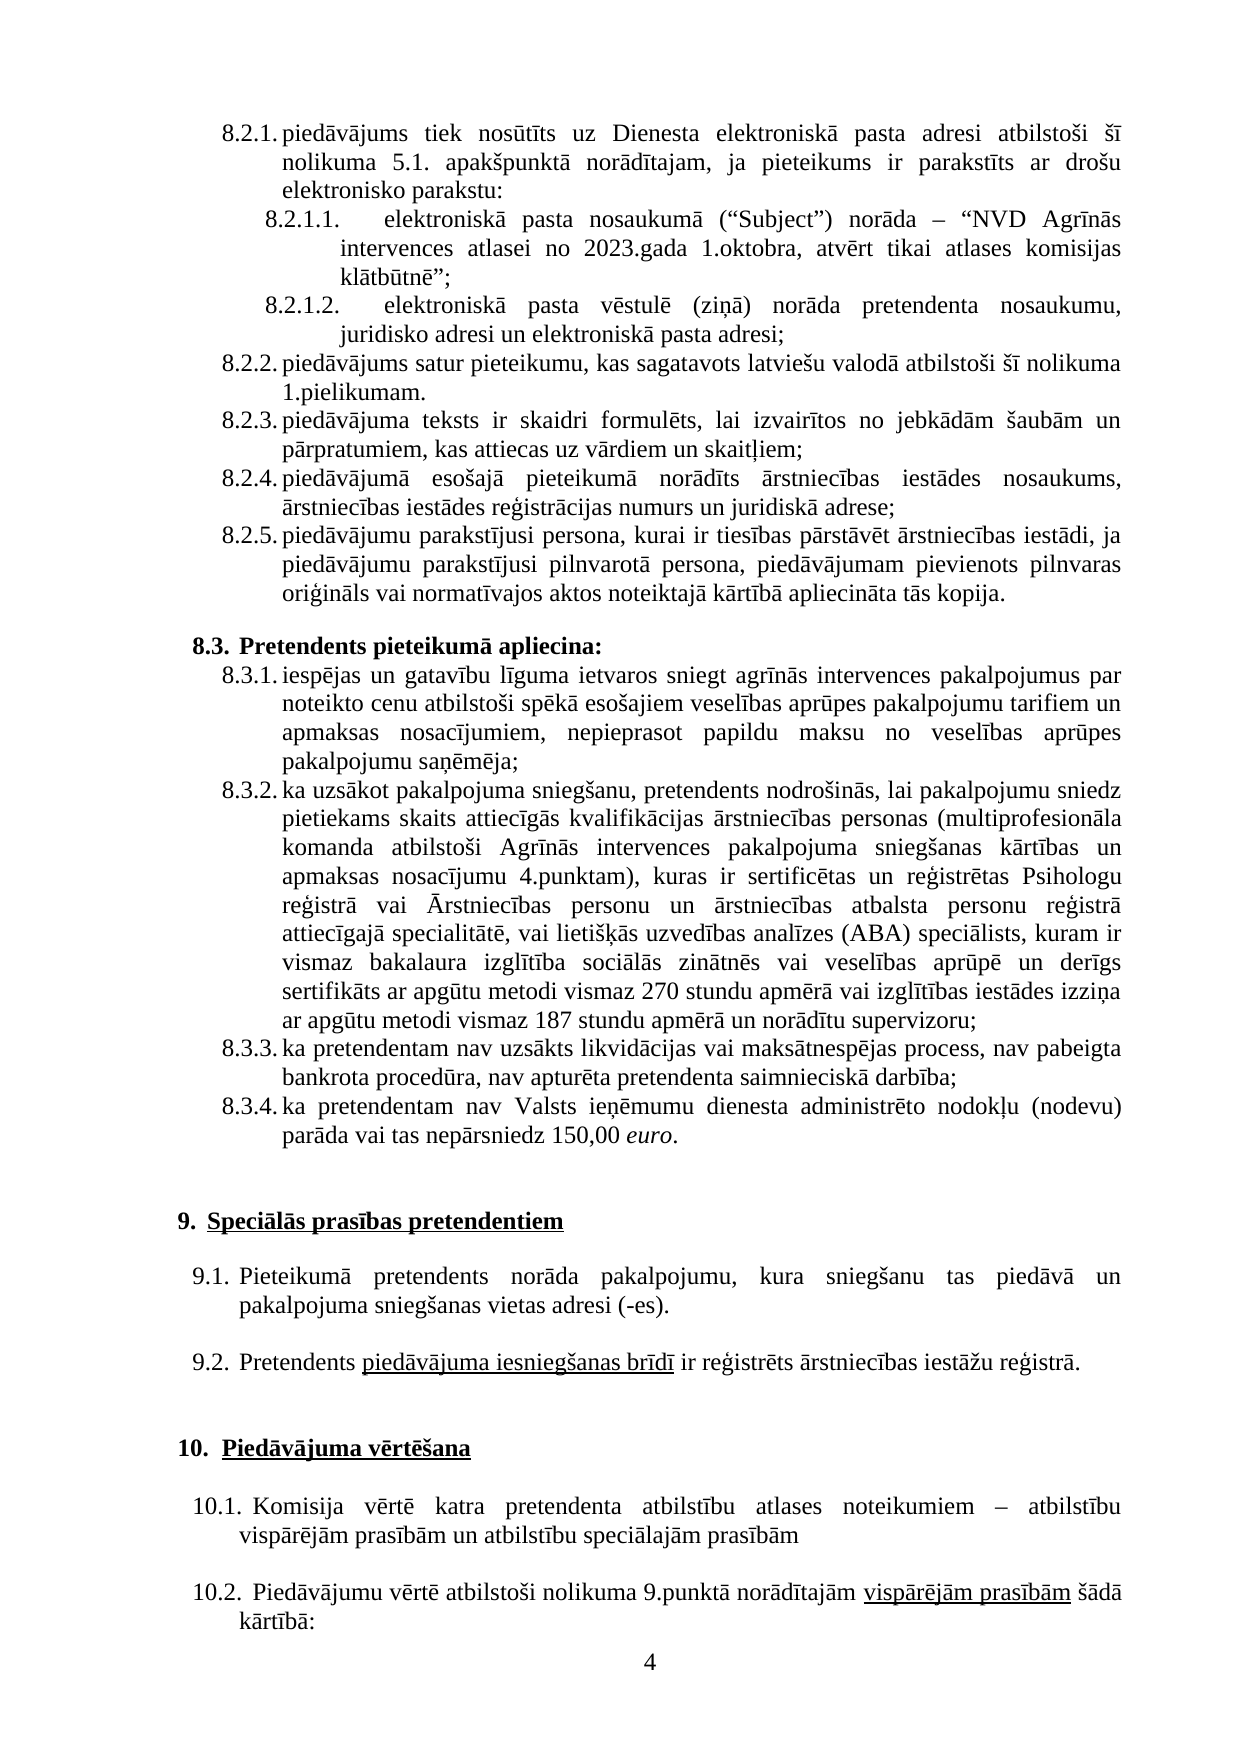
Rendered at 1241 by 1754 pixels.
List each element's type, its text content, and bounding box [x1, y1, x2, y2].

list piedāvājuma teksts ir skaidri formulēts, lai izvairītos no jebkādām šaubām un pārpratumiem, kas attiecas uz vārdiem un skaitļiem; [222, 406, 1122, 463]
list Piedāvājuma vērtēšana [177, 1433, 1122, 1462]
list Pretendents pieteikumā apliecina: [192, 631, 1122, 660]
list elektroniskā pasta nosaukumā (“Subject”) norāda – “NVD Agrīnās intervences atlasei no 2023.gada 1.oktobra, atvērt tikai atlases komisijas klātbūtnē”; [265, 204, 1122, 291]
list Speciālās prasības pretendentiem [177, 1206, 1122, 1235]
list Pieteikumā pretendents norāda pakalpojumu, kura sniegšanu tas piedāvā un pakalpojuma sniegšanas vietas adresi (-es). [192, 1261, 1122, 1318]
list ka pretendentam nav uzsākts likvidācijas vai maksātnespējas process, nav pabeigta bankrota procedūra, nav apturēta pretendenta saimnieciskā darbība; [222, 1033, 1122, 1091]
list ka pretendentam nav Valsts ieņēmumu dienesta administrēto nodokļu (nodevu) parāda vai tas nepārsniedz 150,00 euro. [222, 1091, 1122, 1148]
list elektroniskā pasta vēstulē (ziņā) norāda pretendenta nosaukumu, juridisko adresi un elektroniskā pasta adresi; [265, 291, 1122, 348]
list piedāvājumā esošajā pieteikumā norādīts ārstniecības iestādes nosaukums, ārstniecības iestādes reģistrācijas numurs un juridiskā adrese; [222, 463, 1122, 521]
list Piedāvājumu vērtē atbilstoši nolikuma 9.punktā norādītajām vispārējām prasībām šādā kārtībā: [192, 1577, 1122, 1635]
list piedāvājums satur pieteikumu, kas sagatavots latviešu valodā atbilstoši šī nolikuma 1.pielikumam. [222, 348, 1122, 406]
list piedāvājumu parakstījusi persona, kurai ir tiesības pārstāvēt ārstniecības iestādi, ja piedāvājumu parakstījusi pilnvarotā persona, piedāvājumam pievienots pilnvaras oriģināls vai normatīvajos aktos noteiktajā kārtībā apliecināta tās kopija. [222, 521, 1122, 607]
list ka uzsākot pakalpojuma sniegšanu, pretendents nodrošinās, lai pakalpojumu sniedz pietiekams skaits attiecīgās kvalifikācijas ārstniecības personas (multiprofesionāla komanda atbilstoši Agrīnās intervences pakalpojuma sniegšanas kārtības un apmaksas nosacījumu 4.punktam), kuras ir sertificētas un reģistrētas Psihologu reģistrā vai Ārstniecības personu un ārstniecības atbalsta personu reģistrā attiecīgajā specialitātē, vai lietišķās uzvedības analīzes (ABA) speciālists, kuram ir vismaz bakalaura izglītība sociālās zinātnēs vai veselības aprūpē un derīgs sertifikāts ar apgūtu metodi vismaz 270 stundu apmērā vai izglītības iestādes izziņa ar apgūtu metodi vismaz 187 stundu apmērā un norādītu supervizoru; [222, 775, 1122, 1033]
list piedāvājums tiek nosūtīts uz Dienesta elektroniskā pasta adresi atbilstoši šī nolikuma 5.1. apakšpunktā norādītajam, ja pieteikums ir parakstīts ar drošu elektronisko parakstu: [222, 118, 1122, 204]
list Komisija vērtē katra pretendenta atbilstību atlases noteikumiem – atbilstību vispārējām prasībām un atbilstību speciālajām prasībām [192, 1491, 1122, 1548]
list Pretendents piedāvājuma iesniegšanas brīdī ir reģistrēts ārstniecības iestāžu reģistrā. [192, 1347, 1122, 1376]
list iespējas un gatavību līguma ietvaros sniegt agrīnās intervences pakalpojumus par noteikto cenu atbilstoši spēkā esošajiem veselības aprūpes pakalpojumu tarifiem un apmaksas nosacījumiem, nepieprasot papildu maksu no veselības aprūpes pakalpojumu saņēmēja; [222, 660, 1122, 775]
